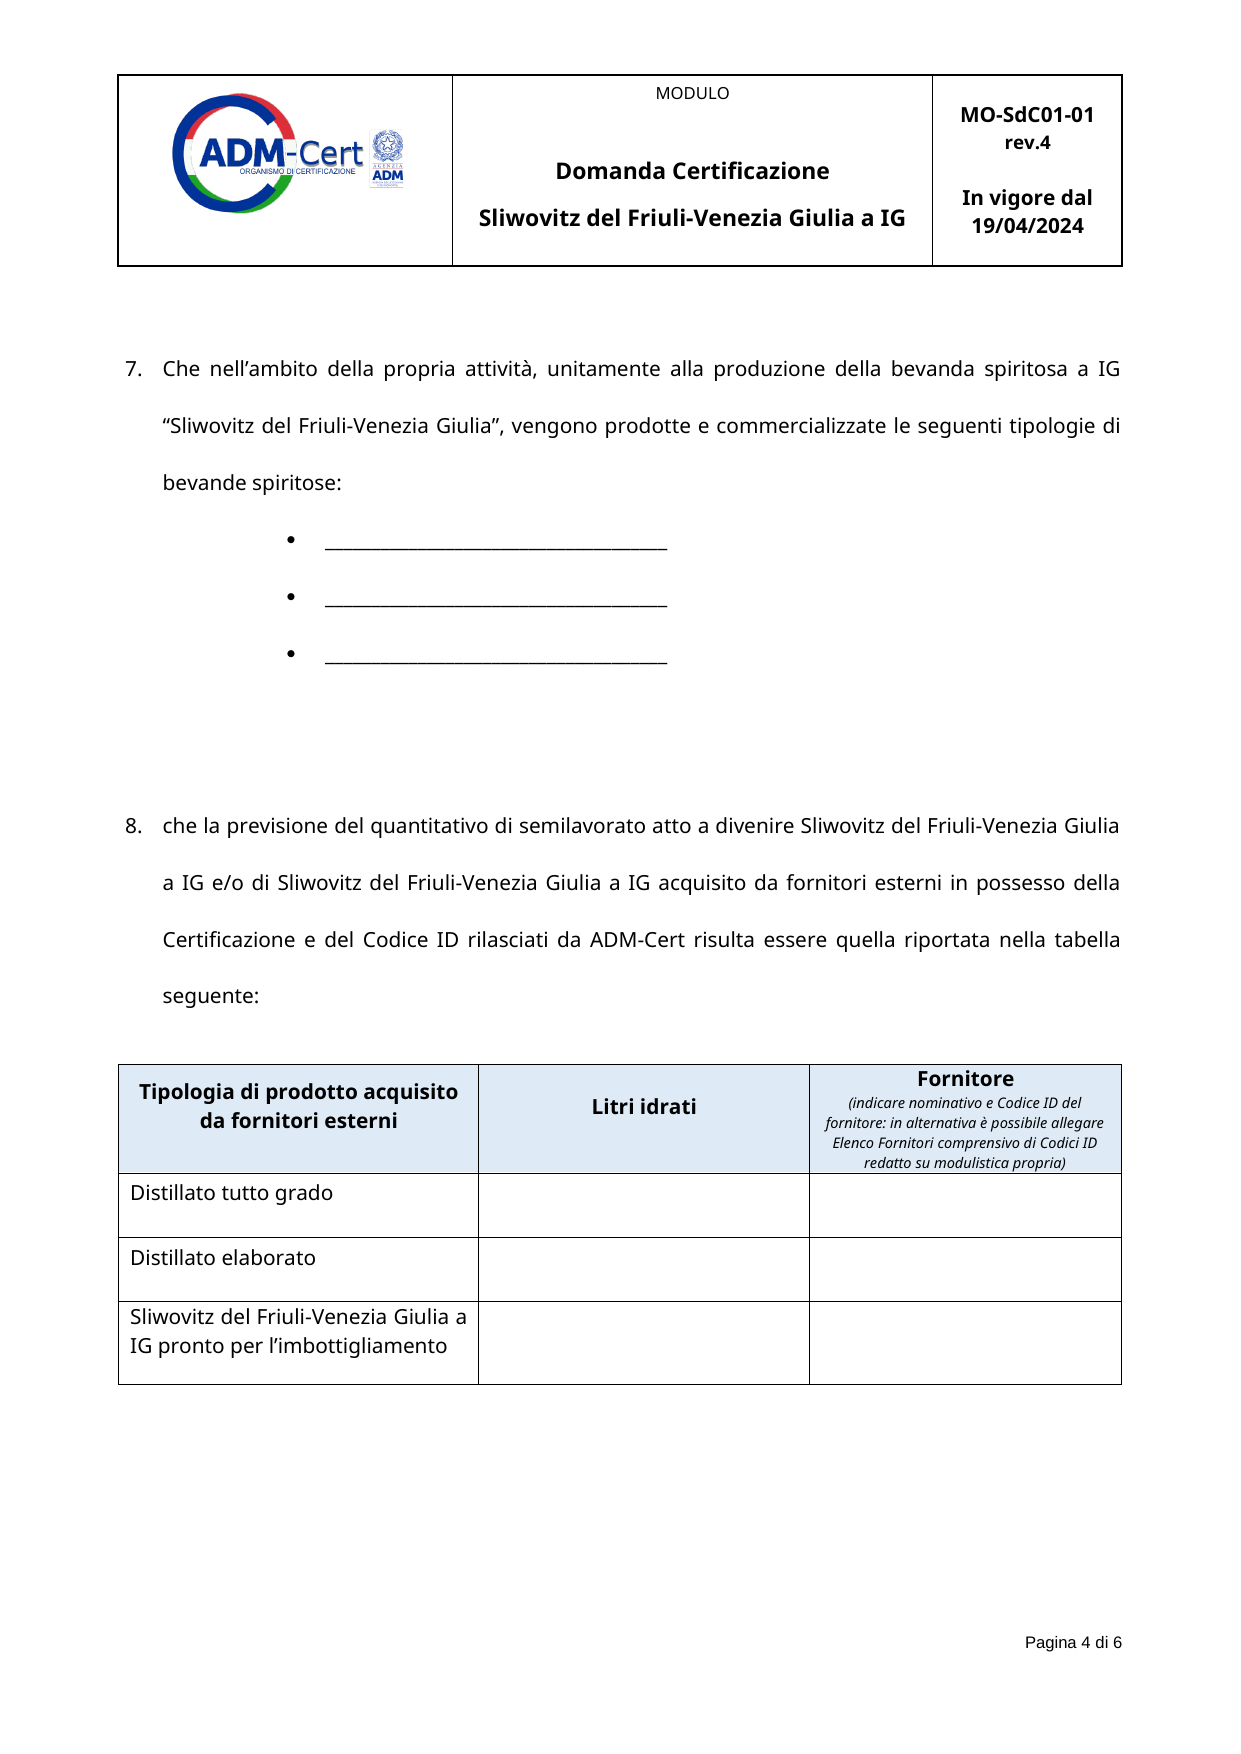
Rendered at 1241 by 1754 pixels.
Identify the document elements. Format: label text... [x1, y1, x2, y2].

list _____________________________________ [287, 525, 1122, 553]
list che la previsione del quantitativo di semilavorato atto a divenire Sliwovitz del Friuli-Venezia Giulia a IG e/o di Sliwovitz del Friuli-Venezia Giulia a IG acquisito da fornitori esterni in possesso della Certificazione e del Codice ID rilasciati da ADM-Cert risulta essere quella riportata nella tabella seguente: [125, 811, 1122, 1010]
list Che nell’ambito della propria attività, unitamente alla produzione della bevanda spiritosa a IG “Sliwovitz del Friuli-Venezia Giulia”, vengono prodotte e commercializzate le seguenti tipologie di bevande spiritose: [125, 354, 1122, 497]
table_header Litri idrati [479, 1065, 809, 1172]
table_cell [810, 1302, 1121, 1384]
table_cell Sliwovitz del Friuli-Venezia Giulia a IG pronto per l’imbottigliamento [119, 1302, 478, 1384]
table_cell Distillato elaborato [119, 1238, 478, 1301]
picture [167, 86, 403, 217]
table_header Tipologia di prodotto acquisito da fornitori esterni [119, 1065, 478, 1172]
table_cell [479, 1238, 809, 1301]
table_header Fornitore (indicare nominativo e Codice ID del fornitore: in alternativa è possibile allegare Elenco Fornitori comprensivo di Codici ID redatto su modulistica propria) [810, 1065, 1121, 1172]
table_cell [810, 1174, 1121, 1237]
table_cell Distillato tutto grado [119, 1174, 478, 1237]
table_cell [810, 1238, 1121, 1301]
table_cell [479, 1302, 809, 1384]
table_cell [479, 1174, 809, 1237]
list _____________________________________ [287, 582, 1122, 610]
list _____________________________________ [287, 639, 1122, 667]
